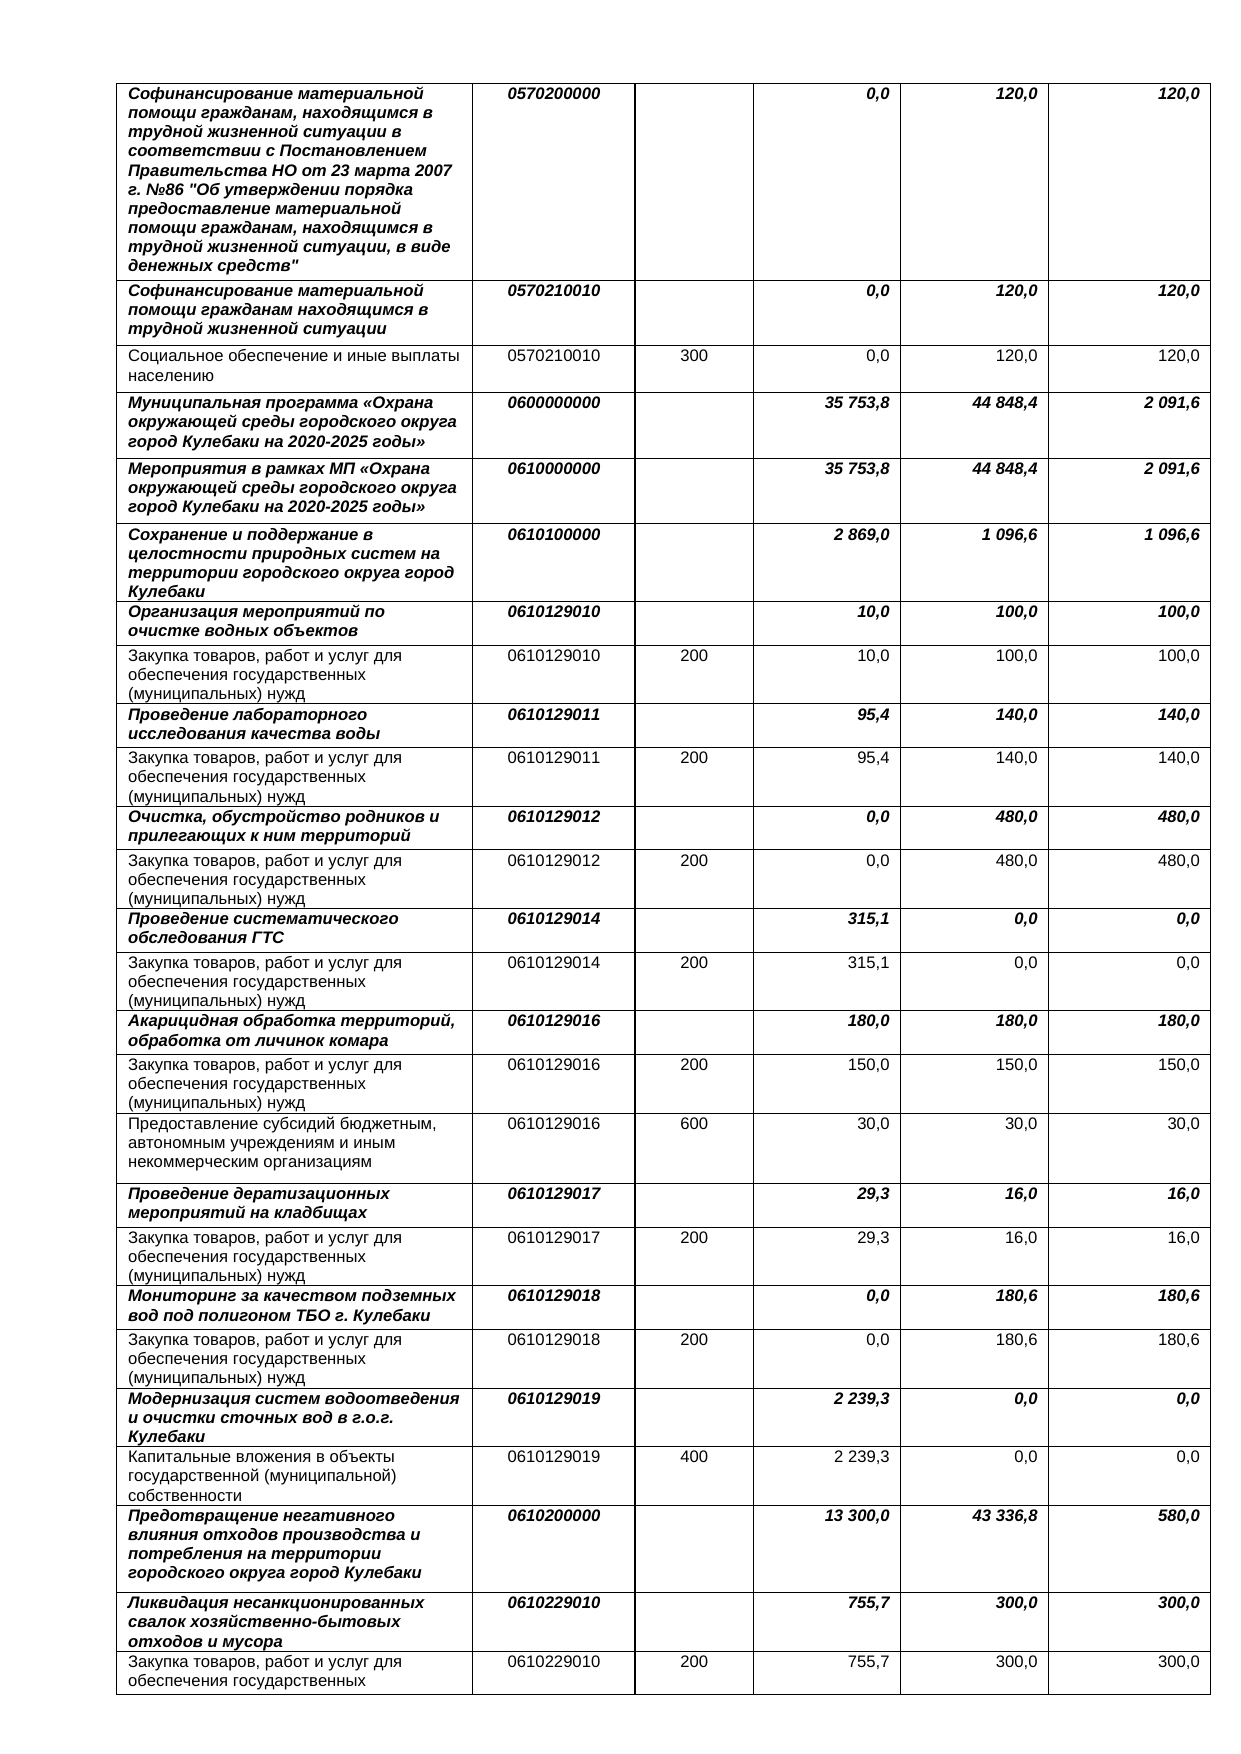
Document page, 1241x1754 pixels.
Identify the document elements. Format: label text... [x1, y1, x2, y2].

table_cell 2 239,3 [754, 1447, 900, 1504]
table_cell 29,3 [754, 1184, 900, 1227]
table_cell 180,6 [1049, 1286, 1210, 1329]
table_cell 0610129017 [473, 1184, 634, 1227]
table_cell 0,0 [901, 953, 1048, 1010]
table_cell 120,0 [1049, 281, 1210, 345]
table_cell 2 239,3 [754, 1389, 900, 1446]
table_cell 1 096,6 [901, 524, 1048, 601]
table_cell 30,0 [901, 1114, 1048, 1183]
table_cell Организация мероприятий по очистке водных объектов [117, 602, 472, 645]
table_cell 44 848,4 [901, 459, 1048, 523]
table_cell [636, 602, 753, 645]
table_cell Софинансирование материальной помощи гражданам находящимся в трудной жизненной ситуации [117, 281, 472, 345]
table_cell 0,0 [754, 807, 900, 849]
table_cell [636, 281, 753, 345]
table_cell 100,0 [1049, 646, 1210, 703]
table_cell 2 869,0 [754, 524, 900, 601]
table_cell 0,0 [754, 346, 900, 392]
table_cell 0610129016 [473, 1055, 634, 1112]
table_cell 300,0 [1049, 1652, 1210, 1694]
table_cell 0610129014 [473, 953, 634, 1010]
table_cell 0610129011 [473, 704, 634, 747]
table_cell Предотвращение негативного влияния отходов производства и потребления на территории городского округа город Кулебаки [117, 1506, 472, 1592]
table_cell 0610129012 [473, 850, 634, 908]
table_cell 300 [636, 346, 753, 392]
table_cell 120,0 [901, 84, 1048, 279]
table_cell 480,0 [1049, 850, 1210, 908]
table_cell 0610129018 [473, 1286, 634, 1329]
table_cell 44 848,4 [901, 393, 1048, 458]
table_cell Очистка, обустройство родников и прилегающих к ним территорий [117, 807, 472, 849]
table_cell 120,0 [1049, 346, 1210, 392]
table_cell [636, 1593, 753, 1651]
table_cell 0610129019 [473, 1447, 634, 1504]
table_cell 100,0 [901, 602, 1048, 645]
table_cell 0610129019 [473, 1389, 634, 1446]
table_cell 0610000000 [473, 459, 634, 523]
table_cell 0610129017 [473, 1228, 634, 1285]
table_cell 100,0 [901, 646, 1048, 703]
table_cell 140,0 [1049, 704, 1210, 747]
table_cell 0,0 [901, 1389, 1048, 1446]
table_cell 0610129014 [473, 909, 634, 952]
table_cell 35 753,8 [754, 459, 900, 523]
table_cell 0,0 [1049, 953, 1210, 1010]
table_cell Закупка товаров, работ и услуг для обеспечения государственных (муниципальных) нужд [117, 1228, 472, 1285]
table_cell 0610100000 [473, 524, 634, 601]
table_cell 0570210010 [473, 346, 634, 392]
table_cell 480,0 [901, 807, 1048, 849]
table_cell 0610129010 [473, 602, 634, 645]
table_cell 95,4 [754, 704, 900, 747]
table_cell Проведение систематического обследования ГТС [117, 909, 472, 952]
table_cell [636, 704, 753, 747]
table_cell 755,7 [754, 1593, 900, 1651]
table_cell 400 [636, 1447, 753, 1504]
table_cell 580,0 [1049, 1506, 1210, 1592]
table_cell Предоставление субсидий бюджетным, автономным учреждениям и иным некоммерческим организациям [117, 1114, 472, 1183]
table_cell Мероприятия в рамках МП «Охрана окружающей среды городского округа город Кулебаки на 2020-2025 годы» [117, 459, 472, 523]
table_cell Ликвидация несанкционированных свалок хозяйственно-бытовых отходов и мусора [117, 1593, 472, 1651]
table_cell 0570200000 [473, 84, 634, 279]
table_cell 95,4 [754, 748, 900, 806]
table_cell Проведение лабораторного исследования качества воды [117, 704, 472, 747]
table_cell 1 096,6 [1049, 524, 1210, 601]
table_cell [636, 393, 753, 458]
table_cell 755,7 [754, 1652, 900, 1694]
table_cell [636, 909, 753, 952]
table_cell 480,0 [901, 850, 1048, 908]
table_cell [636, 1506, 753, 1592]
table_cell 200 [636, 646, 753, 703]
table_cell 120,0 [1049, 84, 1210, 279]
table_cell 120,0 [901, 281, 1048, 345]
table_cell 150,0 [754, 1055, 900, 1112]
table_cell Закупка товаров, работ и услуг для обеспечения государственных (муниципальных) нужд [117, 1330, 472, 1387]
table_cell 0600000000 [473, 393, 634, 458]
table_cell 10,0 [754, 646, 900, 703]
table_cell 200 [636, 1055, 753, 1112]
table_cell 600 [636, 1114, 753, 1183]
table_cell 0,0 [754, 1286, 900, 1329]
table_cell [636, 524, 753, 601]
table_cell 16,0 [901, 1184, 1048, 1227]
table_cell 100,0 [1049, 602, 1210, 645]
table_cell 30,0 [754, 1114, 900, 1183]
table_cell 0,0 [1049, 1389, 1210, 1446]
table_cell 140,0 [1049, 748, 1210, 806]
table_cell 200 [636, 953, 753, 1010]
table_cell [636, 84, 753, 279]
table_cell 200 [636, 1228, 753, 1285]
table_cell Закупка товаров, работ и услуг для обеспечения государственных (муниципальных) нужд [117, 850, 472, 908]
table_cell 35 753,8 [754, 393, 900, 458]
table_cell Софинансирование материальной помощи гражданам, находящимся в трудной жизненной ситуации в соответствии с Постановлением Правительства НО от 23 марта 2007 г. №86 "Об утверждении порядка предоставление материальной помощи гражданам, находящимся в трудной жизненной ситуации, в виде денежных средств" [117, 84, 472, 279]
table_cell 30,0 [1049, 1114, 1210, 1183]
table_cell 140,0 [901, 704, 1048, 747]
table_cell Социальное обеспечение и иные выплаты населению [117, 346, 472, 392]
table_cell 0,0 [1049, 909, 1210, 952]
table_cell 0,0 [1049, 1447, 1210, 1504]
table_cell 16,0 [1049, 1184, 1210, 1227]
table_cell Муниципальная программа «Охрана окружающей среды городского округа город Кулебаки на 2020-2025 годы» [117, 393, 472, 458]
table_cell 180,0 [1049, 1011, 1210, 1054]
table_cell 200 [636, 850, 753, 908]
table_cell [636, 459, 753, 523]
table_cell 0610129016 [473, 1011, 634, 1054]
table_cell Акарицидная обработка территорий, обработка от личинок комара [117, 1011, 472, 1054]
table_cell 10,0 [754, 602, 900, 645]
table_cell 315,1 [754, 953, 900, 1010]
table_cell 300,0 [901, 1593, 1048, 1651]
table_cell 0,0 [754, 281, 900, 345]
table_cell 0610200000 [473, 1506, 634, 1592]
table_cell 480,0 [1049, 807, 1210, 849]
table_cell 180,6 [1049, 1330, 1210, 1387]
table_cell 0610129012 [473, 807, 634, 849]
table_cell 120,0 [901, 346, 1048, 392]
table_cell Закупка товаров, работ и услуг для обеспечения государственных (муниципальных) нужд [117, 748, 472, 806]
table_cell Закупка товаров, работ и услуг для обеспечения государственных (муниципальных) нужд [117, 1055, 472, 1112]
table_cell [636, 1184, 753, 1227]
table_cell 0,0 [754, 1330, 900, 1387]
table_cell Капитальные вложения в объекты государственной (муниципальной) собственности [117, 1447, 472, 1504]
table_cell 300,0 [901, 1652, 1048, 1694]
table_cell 140,0 [901, 748, 1048, 806]
table_cell 2 091,6 [1049, 459, 1210, 523]
table_cell 43 336,8 [901, 1506, 1048, 1592]
table_cell Модернизация систем водоотведения и очистки сточных вод в г.о.г. Кулебаки [117, 1389, 472, 1446]
table_cell 180,0 [754, 1011, 900, 1054]
table_cell 200 [636, 1652, 753, 1694]
table_cell 29,3 [754, 1228, 900, 1285]
table_cell Сохранение и поддержание в целостности природных систем на территории городского округа город Кулебаки [117, 524, 472, 601]
table_cell 16,0 [1049, 1228, 1210, 1285]
table_cell Мониторинг за качеством подземных вод под полигоном ТБО г. Кулебаки [117, 1286, 472, 1329]
table_cell 0610129016 [473, 1114, 634, 1183]
table_cell 180,6 [901, 1330, 1048, 1387]
table_cell [636, 1286, 753, 1329]
table_cell 0,0 [901, 909, 1048, 952]
table_cell 150,0 [901, 1055, 1048, 1112]
table_cell 180,6 [901, 1286, 1048, 1329]
table_cell [636, 1011, 753, 1054]
table_cell [636, 807, 753, 849]
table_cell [117, 1652, 472, 1694]
table_cell 0,0 [754, 850, 900, 908]
table_cell 13 300,0 [754, 1506, 900, 1592]
table_cell 0610229010 [473, 1593, 634, 1651]
table_cell 300,0 [1049, 1593, 1210, 1651]
table_cell 2 091,6 [1049, 393, 1210, 458]
table_cell 0,0 [901, 1447, 1048, 1504]
table_cell 0570210010 [473, 281, 634, 345]
table_cell 0,0 [754, 84, 900, 279]
table_cell 200 [636, 748, 753, 806]
table_cell [636, 1389, 753, 1446]
table_cell 0610129018 [473, 1330, 634, 1387]
table_cell Закупка товаров, работ и услуг для обеспечения государственных (муниципальных) нужд [117, 953, 472, 1010]
table_cell 16,0 [901, 1228, 1048, 1285]
table_cell Проведение дератизационных мероприятий на кладбищах [117, 1184, 472, 1227]
table_cell Закупка товаров, работ и услуг для обеспечения государственных (муниципальных) нужд [117, 646, 472, 703]
table_cell 150,0 [1049, 1055, 1210, 1112]
table_cell 0610129011 [473, 748, 634, 806]
table_cell 315,1 [754, 909, 900, 952]
table_cell 0610229010 [473, 1652, 634, 1694]
table_cell 0610129010 [473, 646, 634, 703]
table_cell 180,0 [901, 1011, 1048, 1054]
table_cell 200 [636, 1330, 753, 1387]
